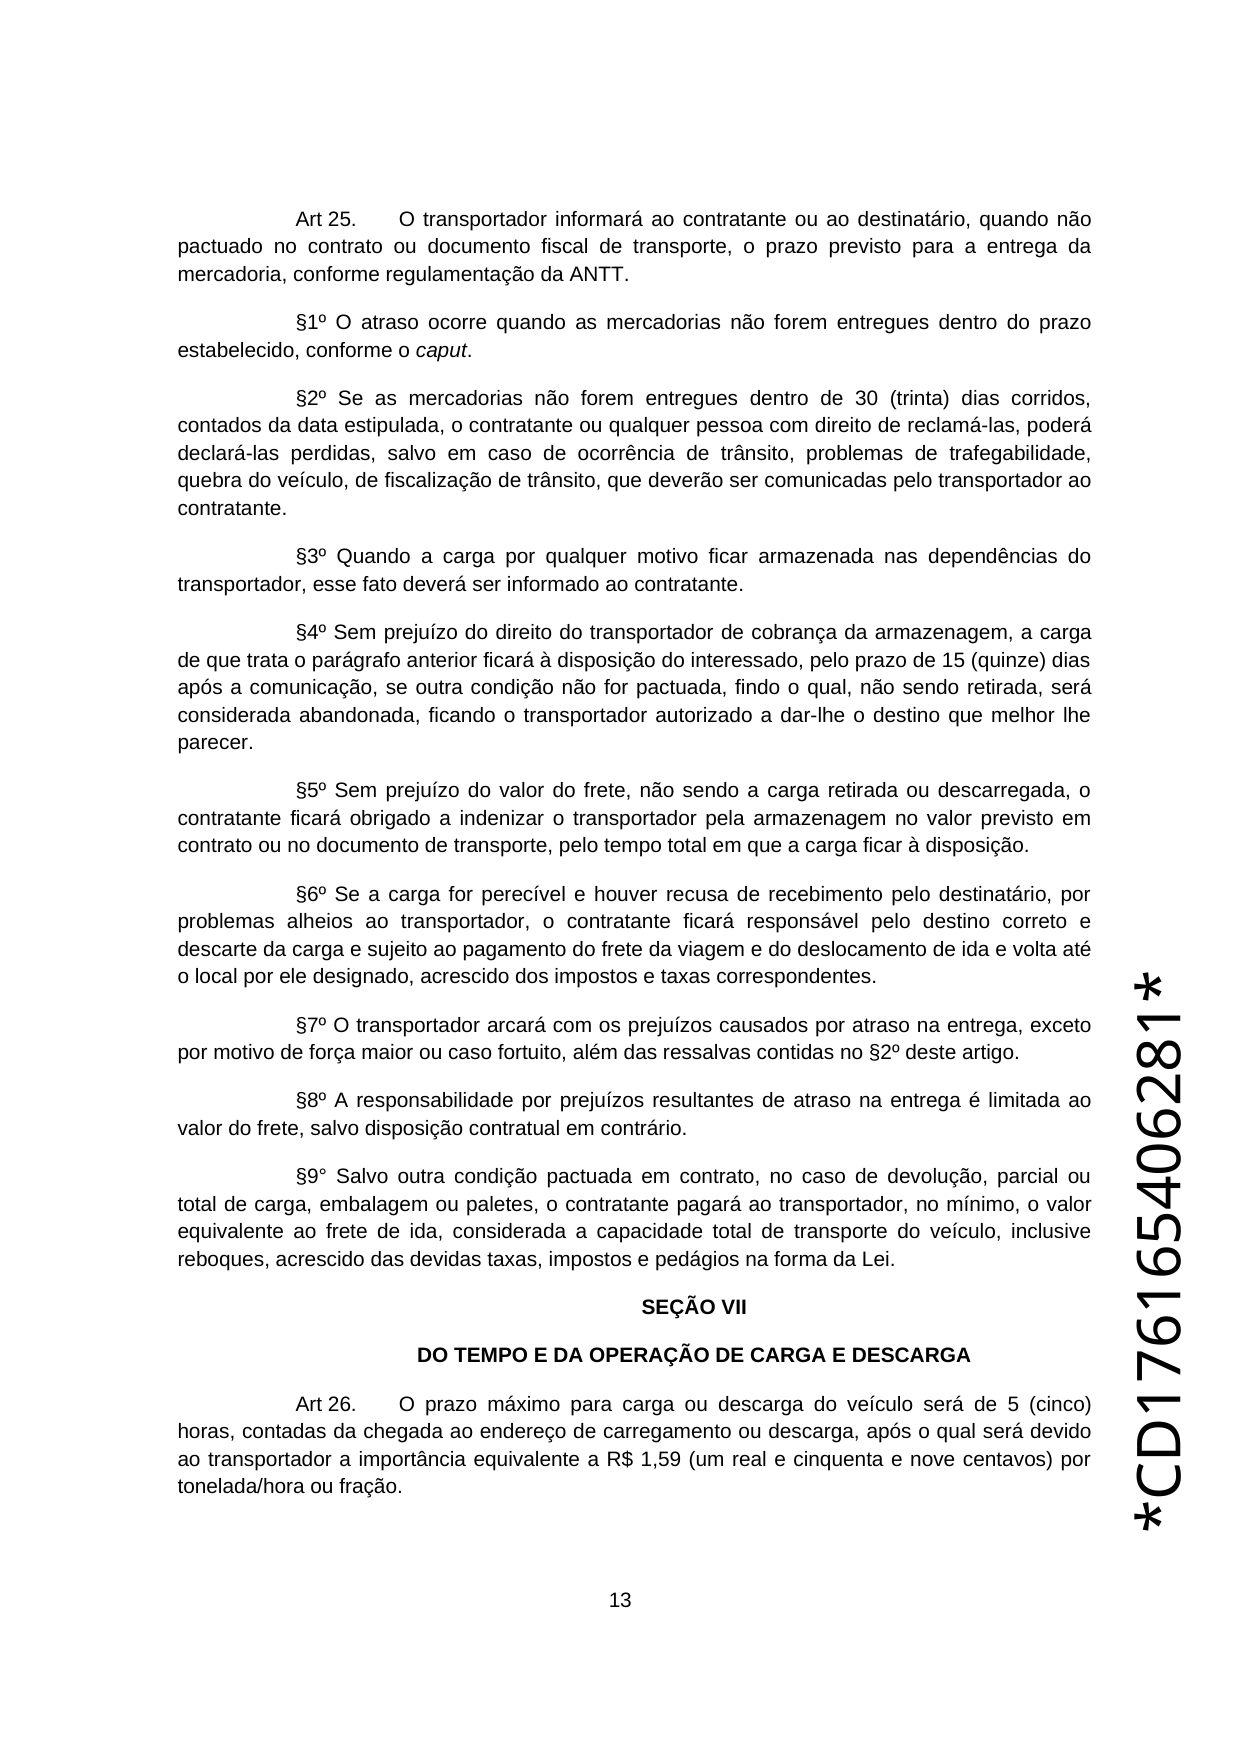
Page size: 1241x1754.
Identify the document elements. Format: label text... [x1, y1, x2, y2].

text §6º Se a carga for perecível e houver recusa de recebimento pelo destinatário, por problemas alheios ao transportador, o contratante ficará responsável pelo destino correto e descarte da carga e sujeito ao pagamento do frete da viagem e do deslocamento de ida e volta até o local por ele designado, acrescido dos impostos e taxas correspondentes. [177, 882, 1093, 988]
text SEÇÃO VII [177, 1295, 1093, 1319]
text §4º Sem prejuízo do direito do transportador de cobrança da armazenagem, a carga de que trata o parágrafo anterior ficará à disposição do interessado, pelo prazo de 15 (quinze) dias após a comunicação, se outra condição não for pactuada, findo o qual, não sendo retirada, será considerada abandonada, ficando o transportador autorizado a dar-lhe o destino que melhor lhe parecer. [177, 620, 1093, 754]
text §9° Salvo outra condição pactuada em contrato, no caso de devolução, parcial ou total de carga, embalagem ou paletes, o contratante pagará ao transportador, no mínimo, o valor equivalente ao frete de ida, considerada a capacidade total de transporte do veículo, inclusive reboques, acrescido das devidas taxas, impostos e pedágios na forma da Lei. [177, 1164, 1093, 1271]
list O prazo máximo para carga ou descarga do veículo será de 5 (cinco) horas, contadas da chegada ao endereço de carregamento ou descarga, após o qual será devido ao transportador a importância equivalente a R$ 1,59 (um real e cinquenta e nove centavos) por tonelada/hora ou fração. [177, 1392, 1093, 1498]
text §2º Se as mercadorias não forem entregues dentro de 30 (trinta) dias corridos, contados da data estipulada, o contratante ou qualquer pessoa com direito de reclamá-las, poderá declará-las perdidas, salvo em caso de ocorrência de trânsito, problemas de trafegabilidade, quebra do veículo, de fiscalização de trânsito, que deverão ser comunicadas pelo transportador ao contratante. [177, 386, 1093, 520]
text §3º Quando a carga por qualquer motivo ficar armazenada nas dependências do transportador, esse fato deverá ser informado ao contratante. [177, 544, 1093, 596]
text DO TEMPO E DA OPERAÇÃO DE CARGA E DESCARGA [177, 1343, 1093, 1367]
text §5º Sem prejuízo do valor do frete, não sendo a carga retirada ou descarregada, o contratante ficará obrigado a indenizar o transportador pela armazenagem no valor previsto em contrato ou no documento de transporte, pelo tempo total em que a carga ficar à disposição. [177, 778, 1093, 857]
text §7º O transportador arcará com os prejuízos causados por atraso na entrega, exceto por motivo de força maior ou caso fortuito, além das ressalvas contidas no §2º deste artigo. [177, 1012, 1093, 1064]
list O transportador informará ao contratante ou ao destinatário, quando não pactuado no contrato ou documento fiscal de transporte, o prazo previsto para a entrega da mercadoria, conforme regulamentação da ANTT. [177, 207, 1093, 286]
text §1º O atraso ocorre quando as mercadorias não forem entregues dentro do prazo estabelecido, conforme o caput. [177, 310, 1093, 361]
text §8º A responsabilidade por prejuízos resultantes de atraso na entrega é limitada ao valor do frete, salvo disposição contratual em contrário. [177, 1088, 1093, 1140]
